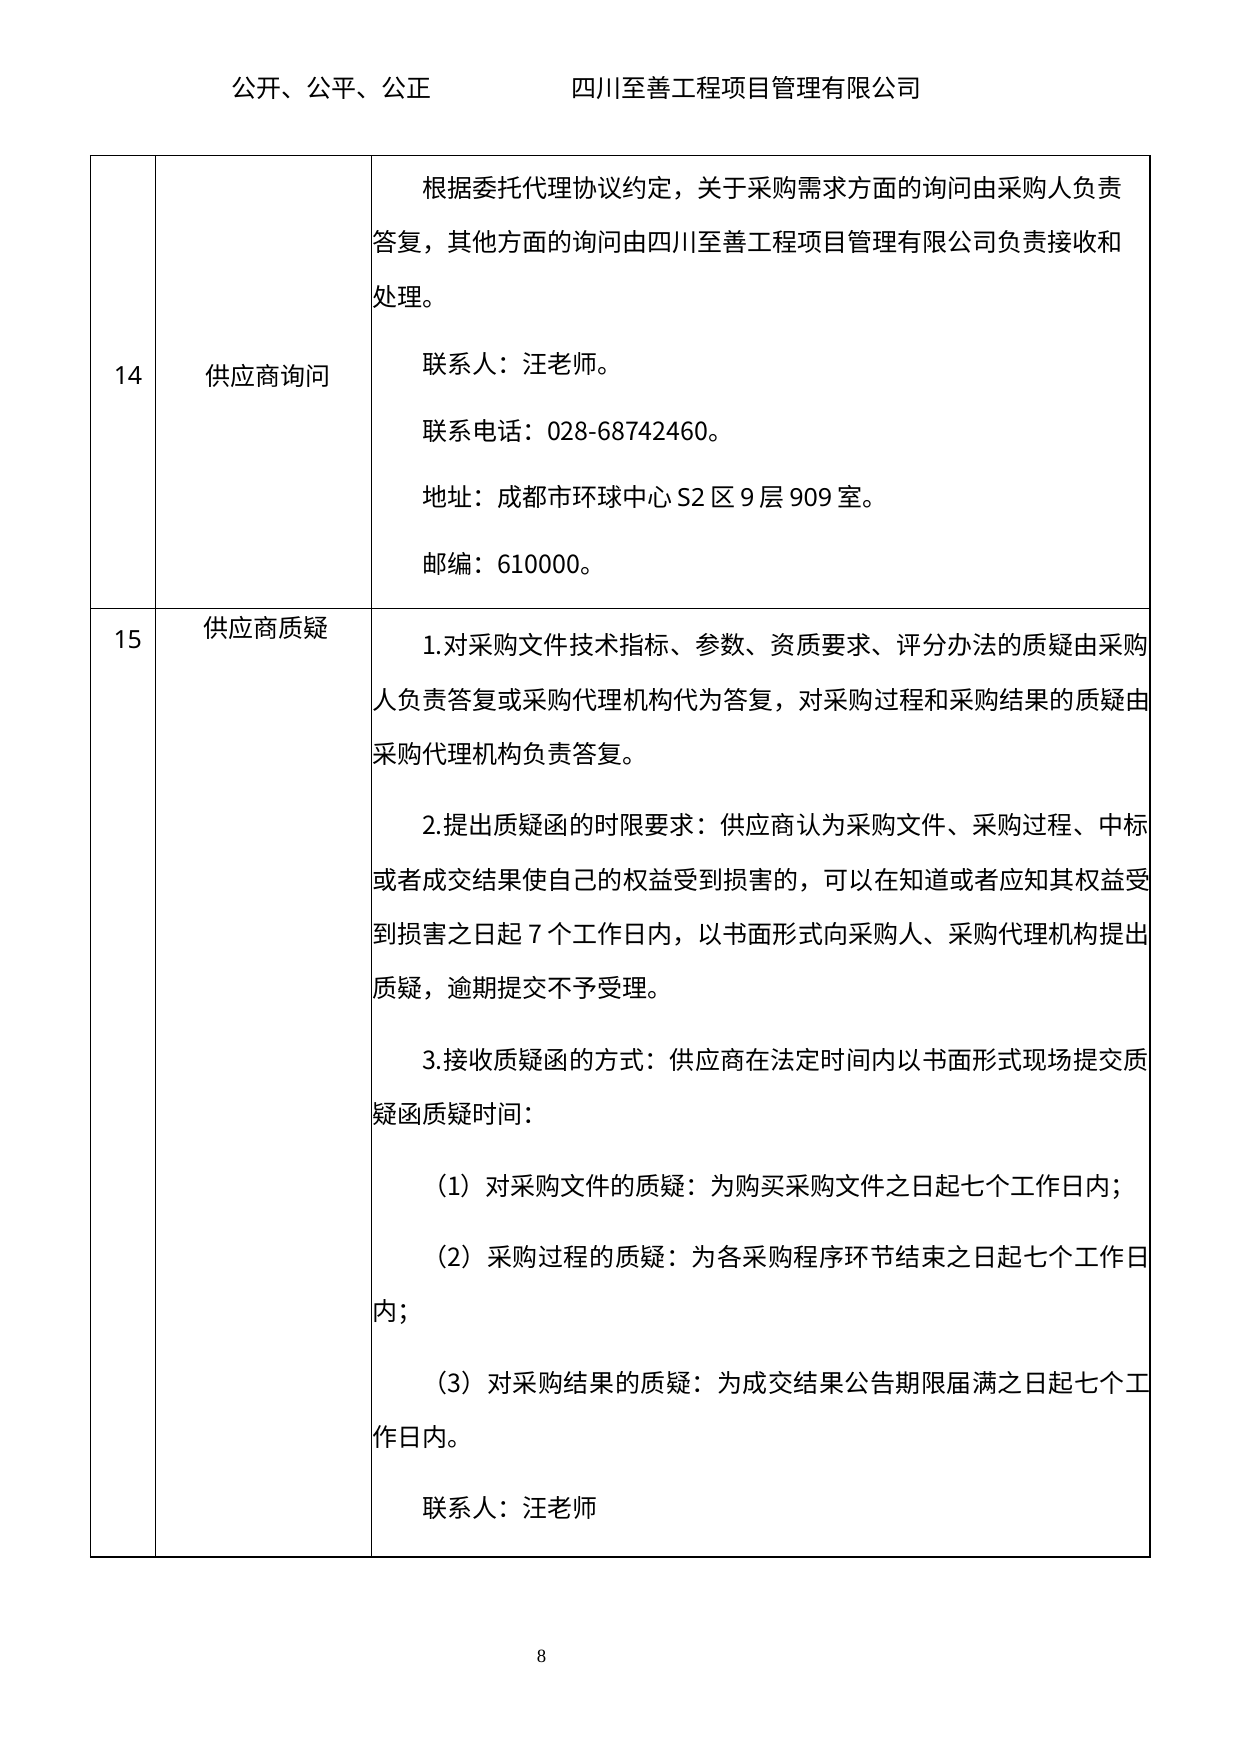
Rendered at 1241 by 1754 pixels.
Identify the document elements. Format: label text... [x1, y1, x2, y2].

table_cell 供应商质疑 [156, 609, 371, 1556]
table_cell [372, 609, 1149, 1556]
table_cell 14 [91, 156, 155, 608]
table_cell 供应商询问 [156, 156, 371, 608]
table_cell 根据委托代理协议约定，关于采购需求方面的询问由采购人负责答复，其他方面的询问由四川至善工程项目管理有限公司负责接收和处理。 联系人：汪老师。 联系电话：028-68742460。 地址：成都市环球中心S2区9层909室。 邮编：610000。 [372, 156, 1149, 608]
table_cell 15 [91, 609, 155, 1556]
